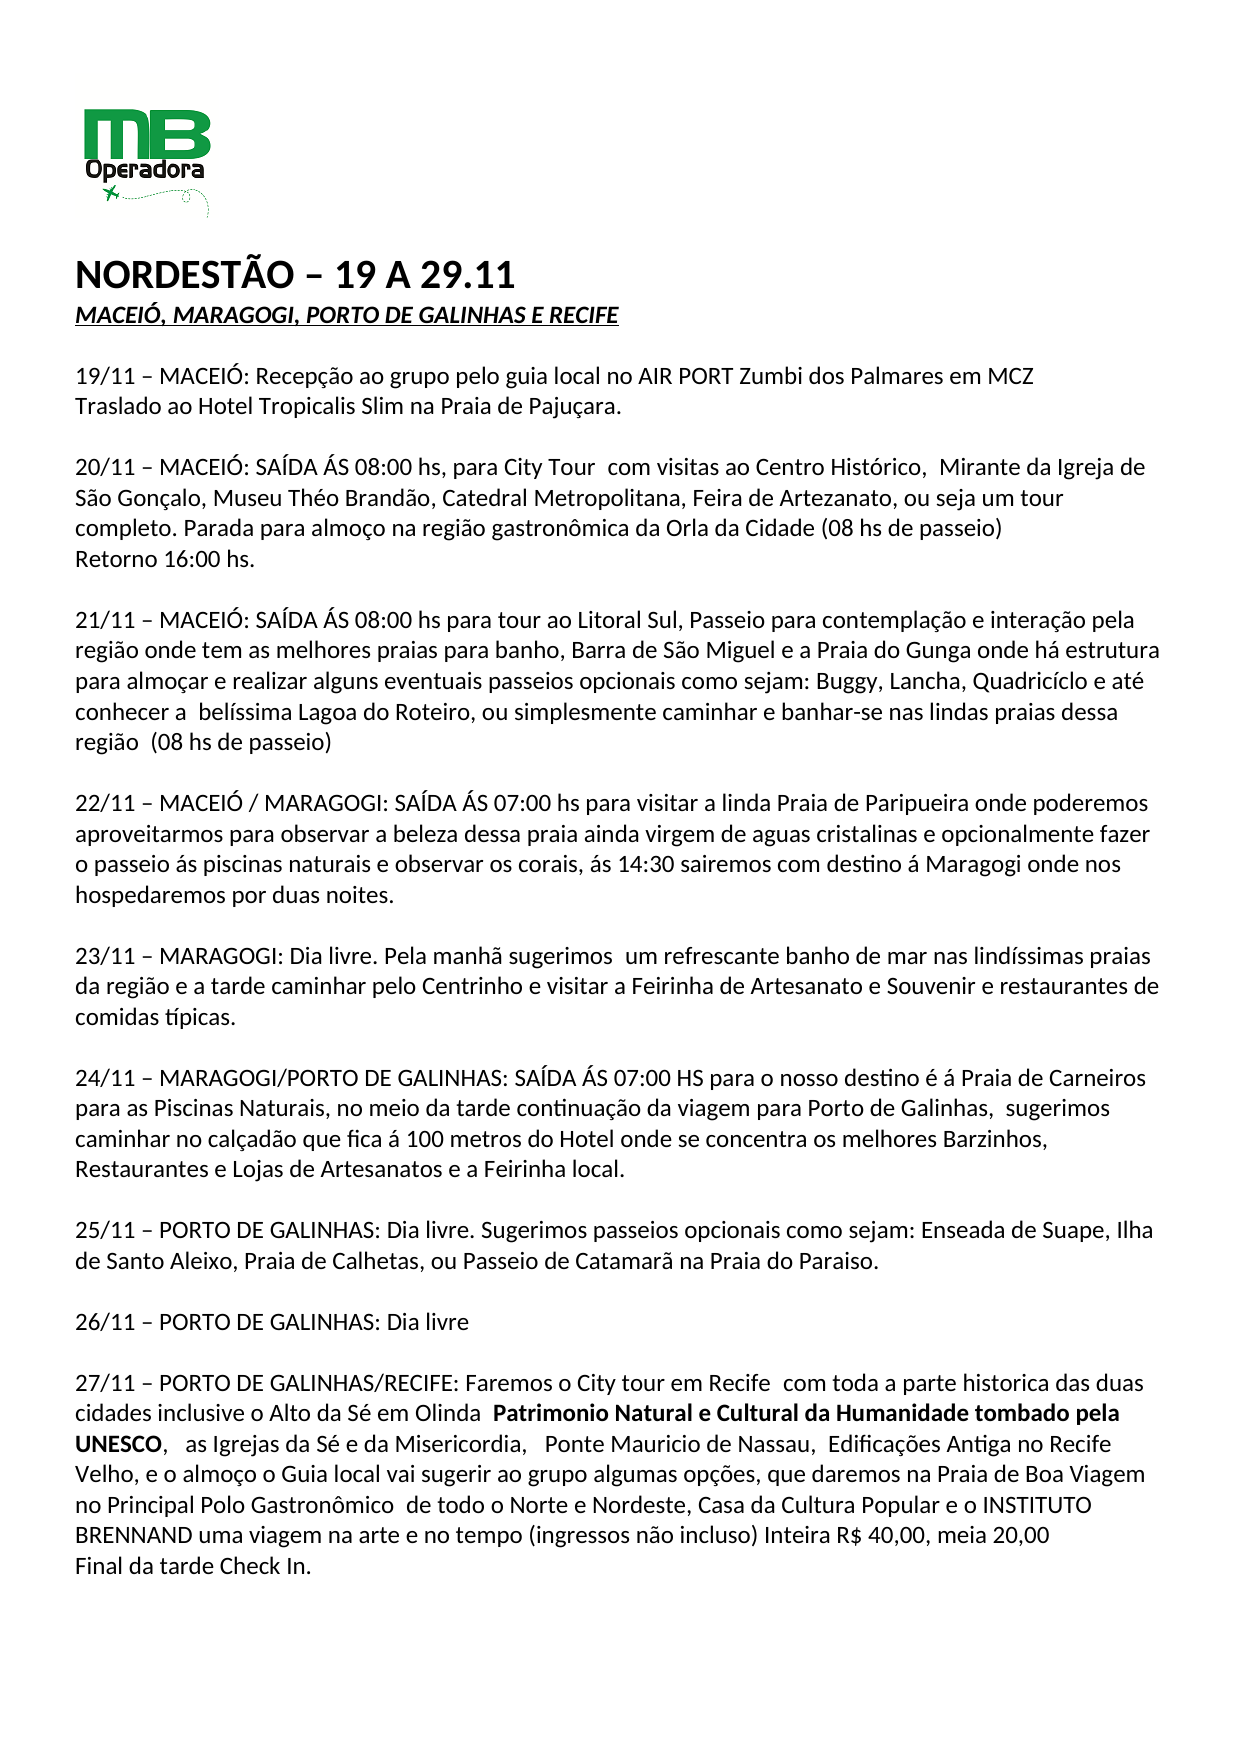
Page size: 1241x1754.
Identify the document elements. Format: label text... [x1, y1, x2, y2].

text 20/11 – MACEIÓ: SAÍDA ÁS 08:00 hs, para City Tour com visitas ao Centro Histórico, Mirante da Igreja de São Gonçalo, Museu Théo Brandão, Catedral Metropolitana, Feira de Artezanato, ou seja um tour completo. Parada para almoço na região gastronômica da Orla da Cidade (08 hs de passeio) [75, 451, 1165, 543]
text 22/11 – MACEIÓ / MARAGOGI: SAÍDA ÁS 07:00 hs para visitar a linda Praia de Paripueira onde poderemos aproveitarmos para observar a beleza dessa praia ainda virgem de aguas cristalinas e opcionalmente fazer o passeio ás piscinas naturais e observar os corais, ás 14:30 sairemos com destino á Maragogi onde nos hospedaremos por duas noites. [75, 787, 1165, 909]
text 25/11 – PORTO DE GALINHAS: Dia livre. Sugerimos passeios opcionais como sejam: Enseada de Suape, Ilha de Santo Aleixo, Praia de Calhetas, ou Passeio de Catamarã na Praia do Paraiso. [75, 1214, 1165, 1276]
text Traslado ao Hotel Tropicalis Slim na Praia de Pajuçara. [75, 390, 1165, 421]
text 27/11 – PORTO DE GALINHAS/RECIFE: Faremos o City tour em Recife com toda a parte historica das duas cidades inclusive o Alto da Sé em Olinda Patrimonio Natural e Cultural da Humanidade tombado pela UNESCO​, as Igrejas da Sé e da Misericordia, Ponte Mauricio de Nassau, Edificações Antiga no Recife Velho, e o almoço o Guia local vai sugerir ao grupo algumas opções, que daremos na Praia de Boa Viagem no Principal Polo Gastronômico de todo o Norte e Nordeste, Casa da Cultura Popular e o INSTITUTO BRENNAND uma viagem na arte e no tempo (ingressos não incluso) Inteira R$ 40,00, meia 20,00 [75, 1367, 1165, 1550]
text 21/11 – MACEIÓ: SAÍDA ÁS 08:00 hs para tour ao Litoral Sul, Passeio para contemplação e interação pela região onde tem as melhores praias para banho, Barra de São Miguel e a Praia do Gunga onde há estrutura para almoçar e realizar alguns eventuais passeios opcionais como sejam: Buggy, Lancha, Quadricíclo e até conhecer a belíssima Lagoa do Roteiro, ou simplesmente caminhar e banhar-se nas lindas praias dessa região (08 hs de passeio) [75, 604, 1165, 757]
text 24/11 – MARAGOGI/PORTO DE GALINHAS: SAÍDA ÁS 07:00 HS para o nosso destino é á Praia de Carneiros para as Piscinas Naturais, no meio da tarde continuação da viagem para Porto de Galinhas, sugerimos caminhar no calçadão que fica á 100 metros do Hotel onde se concentra os melhores Barzinhos, Restaurantes e Lojas de Artesanatos e a Feirinha local. [75, 1062, 1165, 1184]
text 26/11 – PORTO DE GALINHAS: Dia livre [75, 1306, 1165, 1337]
text Final da tarde Check In. [75, 1550, 1165, 1581]
text 23/11 – MARAGOGI: Dia livre. Pela manhã sugerimos um refrescante banho de mar nas lindíssimas praias da região e a tarde caminhar pelo Centrinho e visitar a Feirinha de Artesanato e Souvenir e restaurantes de comidas típicas. [75, 940, 1165, 1031]
text MACEIÓ, MARAGOGI, PORTO DE GALINHAS E RECIFE [75, 299, 1165, 329]
text 19/11 – MACEIÓ: Recepção ao grupo pelo guia local no AIR PORT Zumbi dos Palmares em MCZ [75, 360, 1165, 390]
text NORDESTÃO – 19 A 29.11 [75, 248, 1165, 299]
picture [75, 73, 219, 218]
text Retorno 16:00 hs. [75, 543, 1165, 573]
